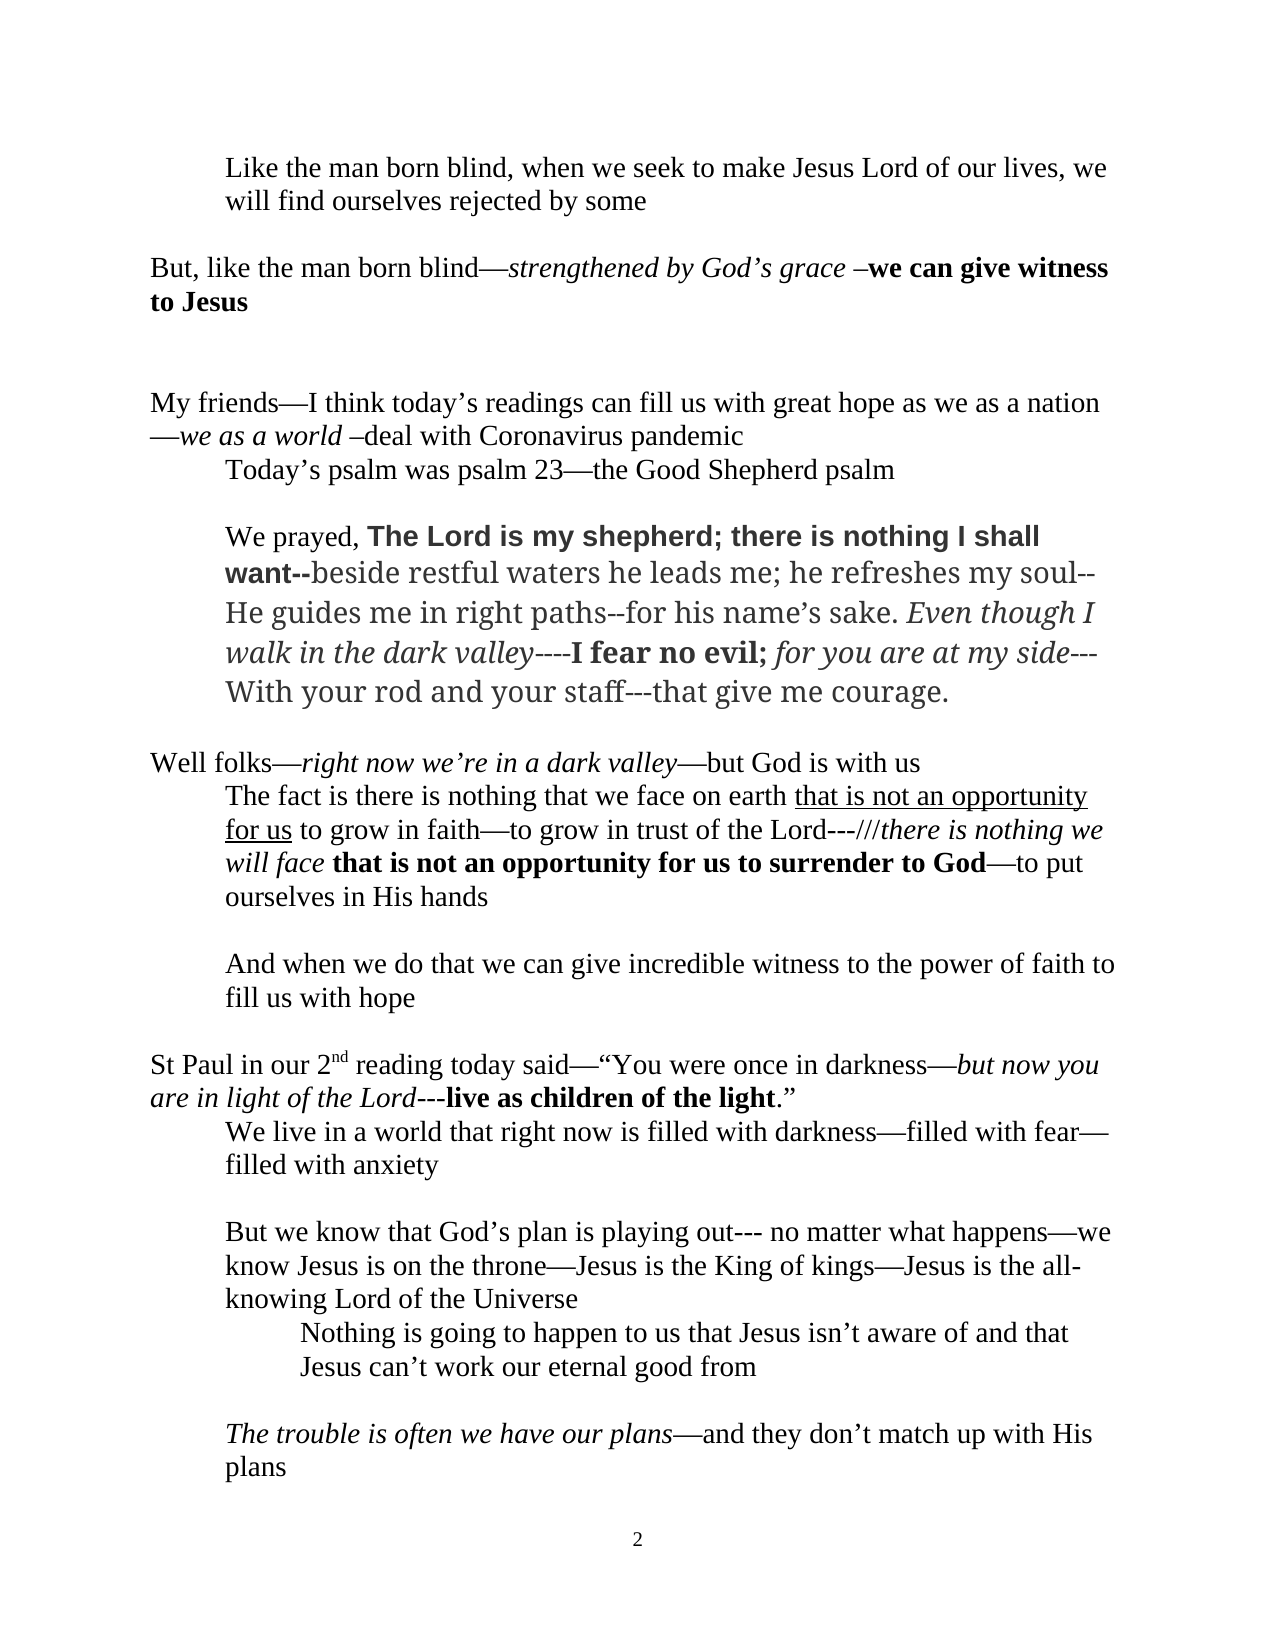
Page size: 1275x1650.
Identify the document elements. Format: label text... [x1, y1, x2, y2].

text Today’s psalm was psalm 23—the Good Shepherd psalm [150, 452, 1125, 485]
text We live in a world that right now is filled with darkness—filled with fear—filled with anxiety [225, 1114, 1125, 1181]
text Nothing is going to happen to us that Jesus isn’t aware of and that Jesus can’t work our eternal good from [300, 1315, 1125, 1382]
text The fact is there is nothing that we face on earth that is not an opportunity for us to grow in faith—to grow in trust of the Lord---///there is nothing we will face that is not an opportunity for us to surrender to God—to put ourselves in His hands [225, 778, 1125, 913]
text But we know that God’s plan is playing out--- no matter what happens—we know Jesus is on the throne—Jesus is the King of kings—Jesus is the all- knowing Lord of the Universe [225, 1214, 1125, 1315]
text We prayed, The Lord is my shepherd; there is nothing I shall want--beside restful waters he leads me; he refreshes my soul--He guides me in right paths--for his name’s sake. Even though I walk in the dark valley----I fear no evil; for you are at my side---With your rod and your staff---that give me courage. [225, 519, 1125, 711]
text The trouble is often we have our plans—and they don’t match up with His plans [225, 1416, 1125, 1483]
text My friends—I think today’s readings can fill us with great hope as we as a nation—we as a world –deal with Coronavirus pandemic [150, 385, 1125, 452]
text And when we do that we can give incredible witness to the power of faith to fill us with hope [225, 946, 1125, 1013]
text St Paul in our 2nd reading today said—“You were once in darkness—but now you are in light of the Lord---live as children of the light.” [150, 1047, 1125, 1114]
text Like the man born blind, when we seek to make Jesus Lord of our lives, we will find ourselves rejected by some [225, 150, 1125, 217]
text But, like the man born blind—strengthened by God’s grace –we can give witness to Jesus [150, 251, 1125, 318]
text Well folks—right now we’re in a dark valley—but God is with us [150, 745, 1125, 778]
